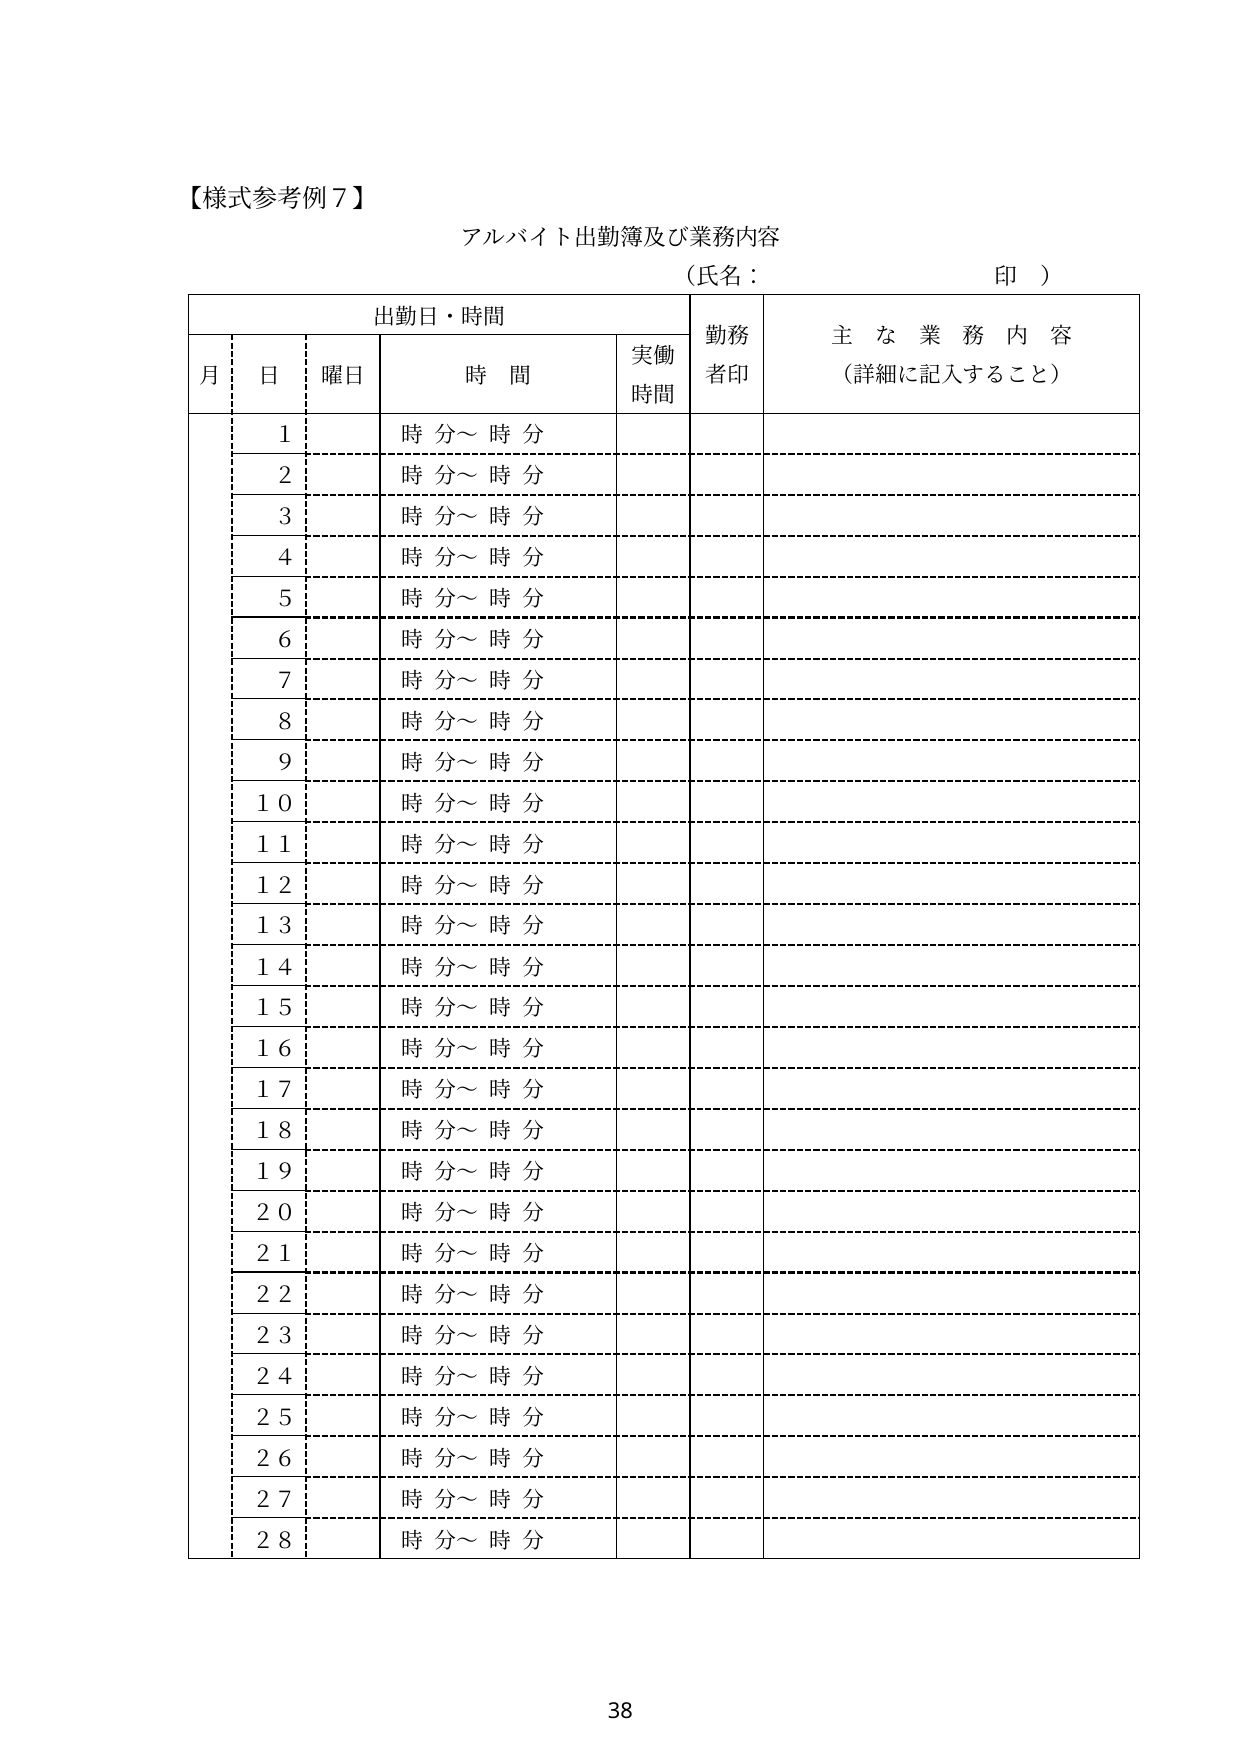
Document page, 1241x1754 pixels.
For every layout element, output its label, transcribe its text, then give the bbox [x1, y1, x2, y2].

table_cell [764, 658, 1139, 698]
table_cell [764, 821, 1139, 862]
table_cell [764, 414, 1139, 453]
table_cell [764, 1517, 1139, 1558]
table_cell 時 分～ 時 分 [381, 862, 616, 903]
table_cell [691, 1271, 763, 1312]
table_cell [306, 1435, 379, 1476]
table_cell [617, 862, 689, 903]
table_cell [617, 1271, 689, 1312]
table_cell [764, 1353, 1139, 1394]
table_cell 時 分～ 時 分 [381, 985, 616, 1026]
table_cell [306, 1067, 379, 1108]
table_cell [306, 698, 379, 739]
table_cell 時 分～ 時 分 [381, 1353, 616, 1394]
table_cell 時 分～ 時 分 [381, 535, 616, 576]
table_cell ７ [232, 659, 306, 698]
table_cell [306, 1313, 379, 1353]
table_cell [691, 616, 763, 657]
table_cell [617, 1313, 689, 1353]
table_cell 時 分～ 時 分 [381, 821, 616, 862]
table_cell [764, 1435, 1139, 1476]
table_cell [691, 944, 763, 985]
table_cell ２４ [232, 1354, 306, 1394]
table_cell [306, 862, 379, 903]
table_cell 実働 時間 [617, 335, 689, 413]
table_cell [764, 985, 1139, 1026]
table_cell [306, 414, 379, 453]
table_cell [764, 494, 1139, 534]
table_cell ６ [232, 618, 306, 657]
table_cell [306, 576, 379, 616]
table_cell [306, 658, 379, 698]
table_cell [617, 1476, 689, 1517]
table_cell [617, 821, 689, 862]
table_cell [306, 1476, 379, 1517]
table_cell [306, 1231, 379, 1271]
table_cell 時 分～ 時 分 [381, 1435, 616, 1476]
table_cell １９ [232, 1150, 306, 1189]
table_cell 時 分～ 時 分 [381, 1026, 616, 1067]
table_cell [306, 494, 379, 534]
table_cell [764, 1026, 1139, 1067]
table_cell [691, 903, 763, 944]
table_cell [617, 903, 689, 944]
table_cell [691, 1149, 763, 1189]
table_cell １２ [232, 863, 306, 903]
table_cell [691, 1231, 763, 1271]
table_cell [306, 1517, 379, 1558]
table_cell [691, 1108, 763, 1149]
table_cell １８ [232, 1109, 306, 1149]
table_cell [691, 1190, 763, 1231]
table_cell [764, 576, 1139, 616]
table_cell [691, 414, 763, 453]
table_cell ２６ [232, 1436, 306, 1476]
table_cell [691, 494, 763, 534]
table_cell [617, 944, 689, 985]
table_cell ８ [232, 699, 306, 739]
table_cell [617, 414, 689, 453]
table_cell 時 分～ 時 分 [381, 903, 616, 944]
table_cell 時 分～ 時 分 [381, 616, 616, 657]
table_cell １ [232, 414, 306, 453]
table_cell [617, 453, 689, 494]
table_cell [617, 576, 689, 616]
table_cell 時 分～ 時 分 [381, 1149, 616, 1189]
table_cell ２８ [232, 1518, 306, 1558]
table_cell [764, 862, 1139, 903]
table_cell [617, 1435, 689, 1476]
table_cell [764, 1394, 1139, 1435]
table_cell [306, 453, 379, 494]
table_cell [691, 1394, 763, 1435]
table_cell [617, 780, 689, 821]
table_cell [764, 616, 1139, 657]
table_cell １０ [232, 781, 306, 821]
table_cell 時 分～ 時 分 [381, 1067, 616, 1108]
table_cell [691, 1435, 763, 1476]
table_cell 時 分～ 時 分 [381, 1476, 616, 1517]
text 【様式参考例７】 [177, 178, 1063, 216]
table_cell 時 間 [381, 335, 616, 413]
table_cell [691, 985, 763, 1026]
table_cell ２１ [232, 1232, 306, 1271]
table_cell 時 分～ 時 分 [381, 780, 616, 821]
table_header 主 な 業 務 内 容 （詳細に記入すること） [764, 295, 1139, 413]
table_cell [306, 1394, 379, 1435]
table_cell [764, 1313, 1139, 1353]
table_cell [306, 1149, 379, 1189]
table_cell [617, 698, 689, 739]
table_cell 時 分～ 時 分 [381, 1190, 616, 1231]
table_cell [617, 1231, 689, 1271]
table_cell 時 分～ 時 分 [381, 739, 616, 780]
table_cell １３ [232, 904, 306, 944]
table_cell 時 分～ 時 分 [381, 1271, 616, 1312]
table_cell [306, 739, 379, 780]
table_cell ５ [232, 577, 306, 616]
table_cell [306, 821, 379, 862]
table_cell [764, 903, 1139, 944]
table_cell [617, 616, 689, 657]
table_cell [306, 616, 379, 657]
table_cell 時 分～ 時 分 [381, 698, 616, 739]
table_cell [306, 985, 379, 1026]
table_cell １７ [232, 1068, 306, 1108]
table_cell [306, 1108, 379, 1149]
table_cell [617, 1517, 689, 1558]
table_cell 時 分～ 時 分 [381, 944, 616, 985]
table_cell ２ [232, 454, 306, 494]
text （氏名： 印 ） [177, 255, 1063, 294]
table_cell [617, 1394, 689, 1435]
table_cell [691, 698, 763, 739]
table_cell 時 分～ 時 分 [381, 1313, 616, 1353]
table_cell [306, 944, 379, 985]
table_cell [617, 1108, 689, 1149]
table_cell [691, 1476, 763, 1517]
table_cell [691, 1313, 763, 1353]
table_cell [617, 1353, 689, 1394]
table_cell １４ [232, 945, 306, 985]
table_cell [764, 1476, 1139, 1517]
table_cell [189, 414, 232, 1558]
table_cell [691, 1353, 763, 1394]
table_cell [617, 739, 689, 780]
table_cell ４ [232, 536, 306, 576]
table_cell １６ [232, 1027, 306, 1067]
table_cell 月 [189, 335, 232, 413]
table_cell [617, 494, 689, 534]
table_cell [691, 1026, 763, 1067]
table_cell [764, 1190, 1139, 1231]
table_cell [764, 453, 1139, 494]
table_cell [764, 698, 1139, 739]
table_cell [617, 658, 689, 698]
table_cell [306, 780, 379, 821]
table_cell [617, 1067, 689, 1108]
table_cell [691, 1517, 763, 1558]
table_cell [764, 1149, 1139, 1189]
table_cell 時 分～ 時 分 [381, 494, 616, 534]
table_cell [617, 1149, 689, 1189]
table_cell [306, 535, 379, 576]
table_cell [617, 985, 689, 1026]
table_cell １１ [232, 822, 306, 862]
table_cell ２０ [232, 1191, 306, 1231]
table_cell [764, 1231, 1139, 1271]
table_cell [617, 1026, 689, 1067]
table_cell [306, 1190, 379, 1231]
table_cell [764, 944, 1139, 985]
table_cell 時 分～ 時 分 [381, 576, 616, 616]
table_cell [691, 821, 763, 862]
table_cell [764, 780, 1139, 821]
table_cell [691, 862, 763, 903]
table_cell [691, 1067, 763, 1108]
table_cell [306, 1353, 379, 1394]
table_cell ２７ [232, 1477, 306, 1517]
table_cell 時 分～ 時 分 [381, 1517, 616, 1558]
table_cell 時 分～ 時 分 [381, 1108, 616, 1149]
text アルバイト出勤簿及び業務内容 [177, 216, 1063, 255]
table_cell 時 分～ 時 分 [381, 658, 616, 698]
table_cell [764, 739, 1139, 780]
table_header 出勤日・時間 [189, 295, 689, 334]
table_cell ２２ [232, 1273, 306, 1312]
table_cell [764, 1271, 1139, 1312]
table_cell [306, 1026, 379, 1067]
table_cell 時 分～ 時 分 [381, 414, 616, 453]
table_cell ２５ [232, 1395, 306, 1435]
table_cell [691, 658, 763, 698]
table_cell １５ [232, 986, 306, 1026]
table_cell ３ [232, 495, 306, 534]
table_cell [617, 1190, 689, 1231]
table_cell [764, 535, 1139, 576]
table_cell [691, 780, 763, 821]
table_cell [691, 576, 763, 616]
table_cell 曜日 [306, 335, 379, 413]
table_cell [764, 1067, 1139, 1108]
table_cell [306, 903, 379, 944]
table_cell 日 [232, 335, 306, 413]
table_header 勤務者印 [691, 295, 763, 413]
table_cell [691, 739, 763, 780]
table_cell ２３ [232, 1314, 306, 1353]
table_cell [764, 1108, 1139, 1149]
table_cell ９ [232, 740, 306, 780]
table_cell 時 分～ 時 分 [381, 1394, 616, 1435]
table_cell [691, 535, 763, 576]
table_cell [617, 535, 689, 576]
table_cell 時 分～ 時 分 [381, 453, 616, 494]
table_cell [306, 1271, 379, 1312]
table_cell 時 分～ 時 分 [381, 1231, 616, 1271]
table_cell [691, 453, 763, 494]
